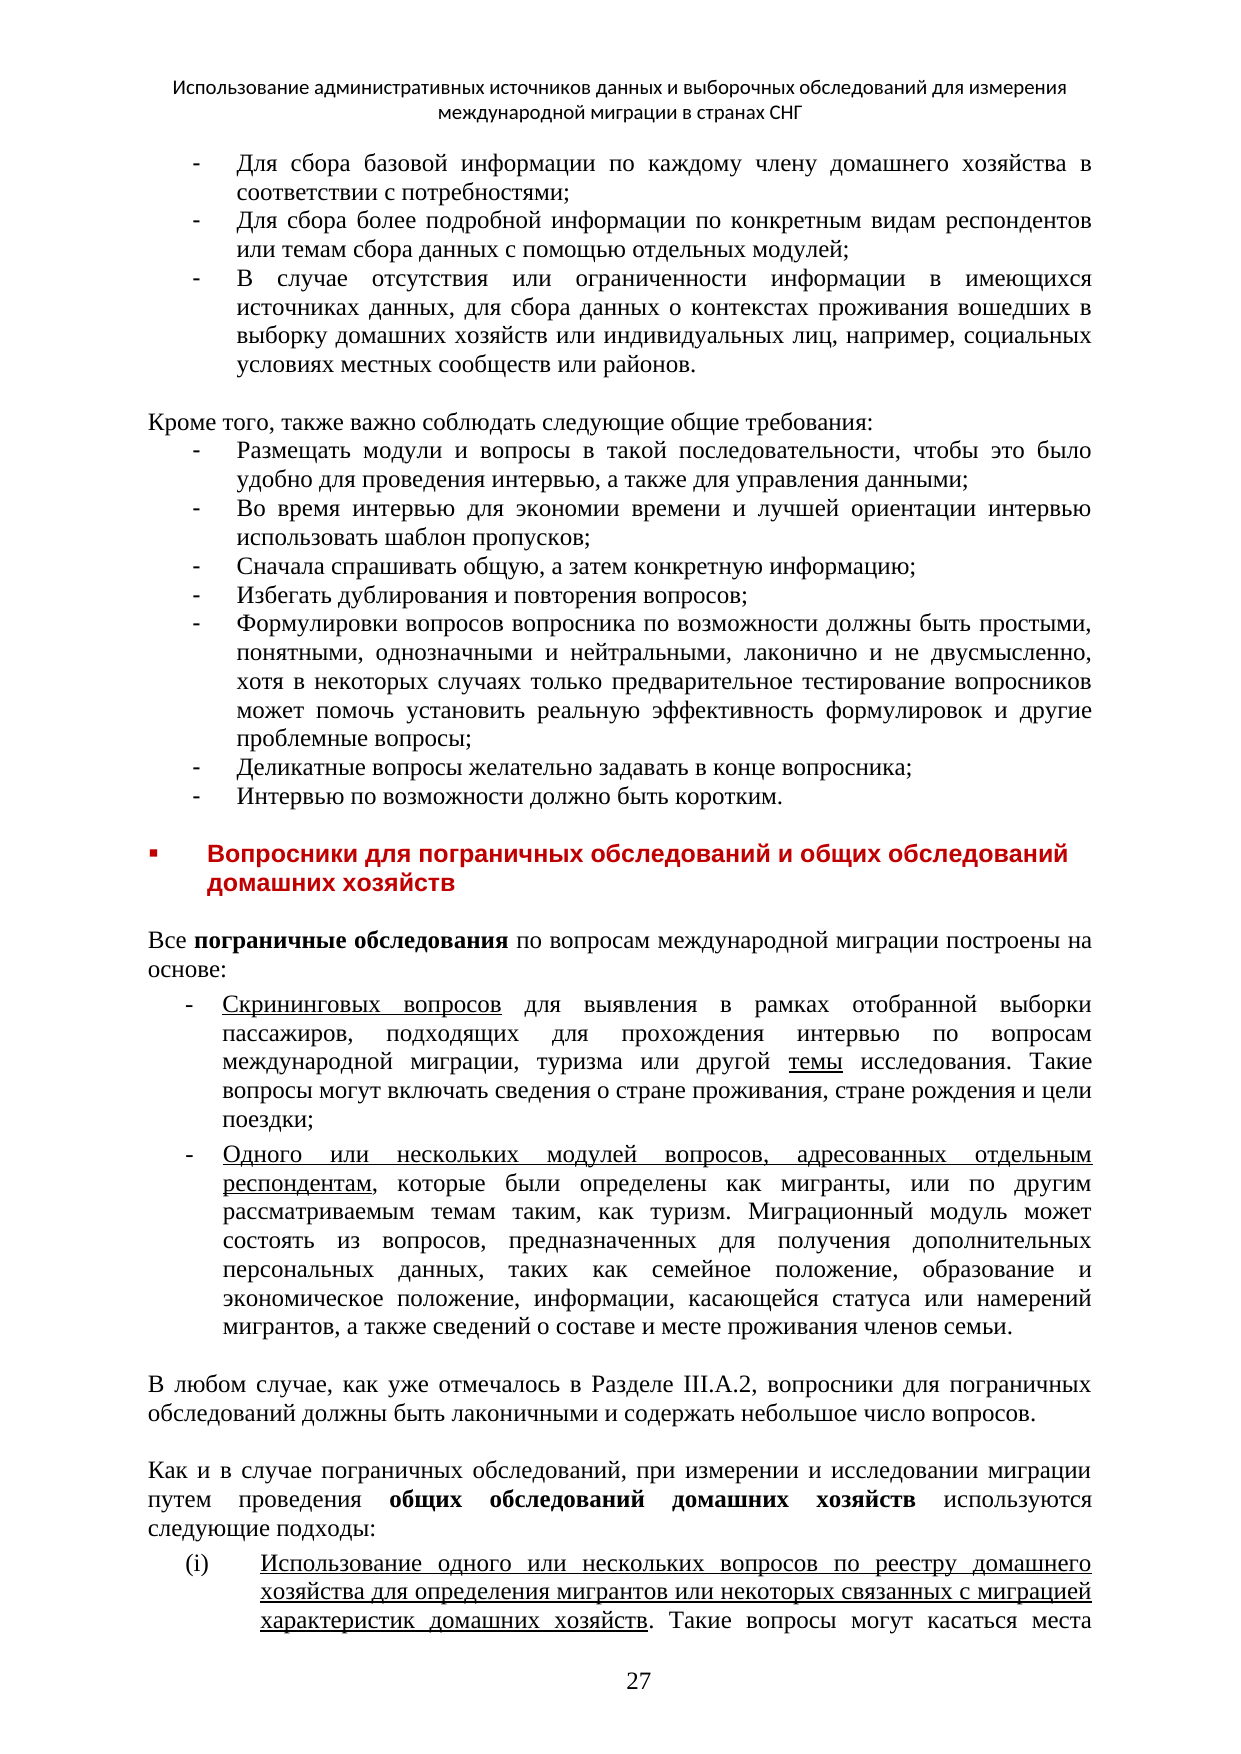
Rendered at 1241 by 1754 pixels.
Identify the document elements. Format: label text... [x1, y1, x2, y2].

list Формулировки вопросов вопросника по возможности должны быть простыми, понятными, однозначными и нейтральными, лаконично и не двусмысленно, хотя в некоторых случаях только предварительное тестирование вопросников может помочь установить реальную эффективность формулировок и другие проблемные вопросы; [192, 608, 1092, 752]
list Сначала спрашивать общую, а затем конкретную информацию; [192, 551, 1092, 579]
list Для сбора более подробной информации по конкретным видам респондентов или темам сбора данных с помощью отдельных модулей; [192, 205, 1092, 263]
list Для сбора базовой информации по каждому члену домашнего хозяйства в соответствии с потребностями; [192, 148, 1092, 205]
subtitle Вопросники для пограничных обследований и общих обследований домашних хозяйств [148, 839, 1092, 896]
text Кроме того, также важно соблюдать следующие общие требования: [148, 407, 1092, 436]
list Во время интервью для экономии времени и лучшей ориентации интервью использовать шаблон пропусков; [192, 493, 1092, 551]
list Интервью по возможности должно быть коротким. [192, 781, 1092, 810]
list Скрининговых вопросов для выявления в рамках отобранной выборки пассажиров, подходящих для прохождения интервью по вопросам международной миграции, туризма или другой темы исследования. Такие вопросы могут включать сведения о стране проживания, стране рождения и цели поездки; [185, 989, 1092, 1133]
text В любом случае, как уже отмечалось в Разделе III.A.2, вопросники для пограничных обследований должны быть лаконичными и содержать небольшое число вопросов. [148, 1369, 1092, 1426]
list Деликатные вопросы желательно задавать в конце вопросника; [192, 752, 1092, 781]
text Все пограничные обследования по вопросам международной миграции построены на основе: [148, 925, 1092, 983]
list Избегать дублирования и повторения вопросов; [192, 579, 1092, 608]
text Как и в случае пограничных обследований, при измерении и исследовании миграции путем проведения общих обследований домашних хозяйств используются следующие подходы: [148, 1455, 1092, 1541]
list Размещать модули и вопросы в такой последовательности, чтобы это было удобно для проведения интервью, а также для управления данными; [192, 436, 1092, 493]
list Одного или нескольких модулей вопросов, адресованных отдельным респондентам, которые были определены как мигранты, или по другим рассматриваемым темам таким, как туризм. Миграционный модуль может состоять из вопросов, предназначенных для получения дополнительных персональных данных, таких как семейное положение, образование и экономическое положение, информации, касающейся статуса или намерений мигрантов, а также сведений о составе и месте проживания членов семьи. [185, 1139, 1092, 1340]
list В случае отсутствия или ограниченности информации в имеющихся источниках данных, для сбора данных о контекстах проживания вошедших в выборку домашних хозяйств или индивидуальных лиц, например, социальных условиях местных сообществ или районов. [192, 263, 1092, 378]
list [185, 1548, 1092, 1634]
